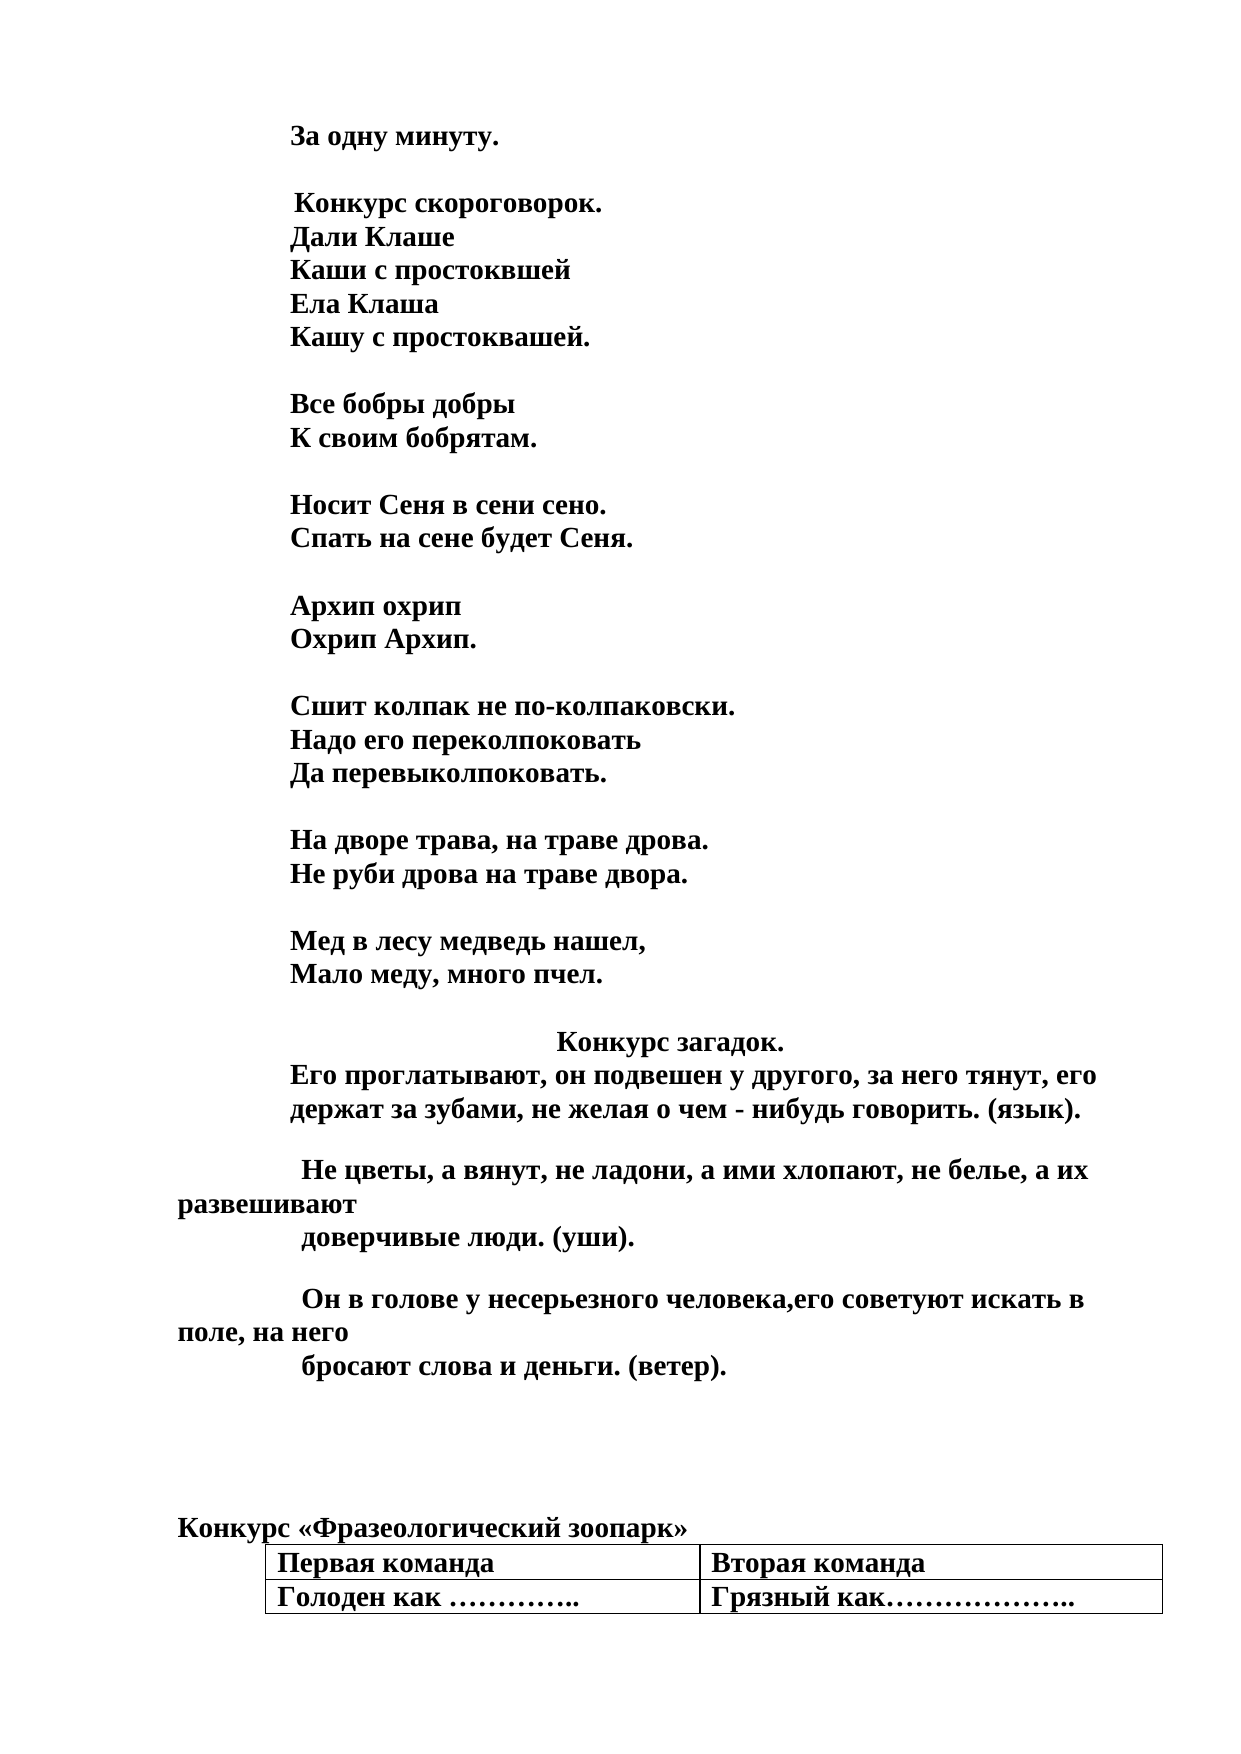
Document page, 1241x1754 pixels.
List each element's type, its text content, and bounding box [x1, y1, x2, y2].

text Охрип Архип. [290, 621, 1152, 655]
text Да перевыколпоковать. [290, 755, 1152, 789]
text На дворе трава, на траве дрова. [290, 822, 1152, 856]
text Конкурс скороговорок. [177, 185, 1152, 219]
text бросают слова и деньги. (ветер). [177, 1348, 1152, 1382]
text Все бобры добры [290, 386, 1152, 420]
text Спать на сене будет Сеня. [290, 521, 1152, 554]
text Сшит колпак не по-колпаковски. [290, 688, 1152, 722]
text Мало меду, много пчел. [290, 957, 1152, 990]
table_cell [266, 1580, 699, 1613]
table_header Вторая команда [701, 1545, 1162, 1578]
text Он в голове у несерьезного человека,его советуют искать в поле, на него [177, 1281, 1152, 1348]
text Конкурс загадок. [177, 1024, 1152, 1057]
text Дали Клаше [290, 219, 1152, 252]
text Носит Сеня в сени сено. [290, 487, 1152, 521]
text Кашу с простоквашей. [290, 319, 1152, 353]
text Каши с простоквшей [290, 252, 1152, 286]
text Не руби дрова на траве двора. [290, 856, 1152, 889]
text За одну минуту. [290, 118, 1152, 152]
text Его проглатывают, он подвешен у другого, за него тянут, его держат за зубами, не желая о чем - нибудь говорить. (язык). [290, 1057, 1152, 1124]
text К своим бобрятам. [290, 420, 1152, 453]
text Не цветы, а вянут, не ладони, а ими хлопают, не белье, а их развешивают [177, 1152, 1152, 1219]
text доверчивые люди. (уши). [177, 1219, 1152, 1253]
text Ела Клаша [290, 286, 1152, 319]
text Конкурс «Фразеологический зоопарк» [177, 1510, 1152, 1544]
text Надо его переколпоковать [290, 722, 1152, 755]
table_header Первая команда [266, 1545, 699, 1578]
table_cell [701, 1580, 1162, 1613]
text Архип охрип [290, 588, 1152, 621]
text Мед в лесу медведь нашел, [290, 923, 1152, 957]
